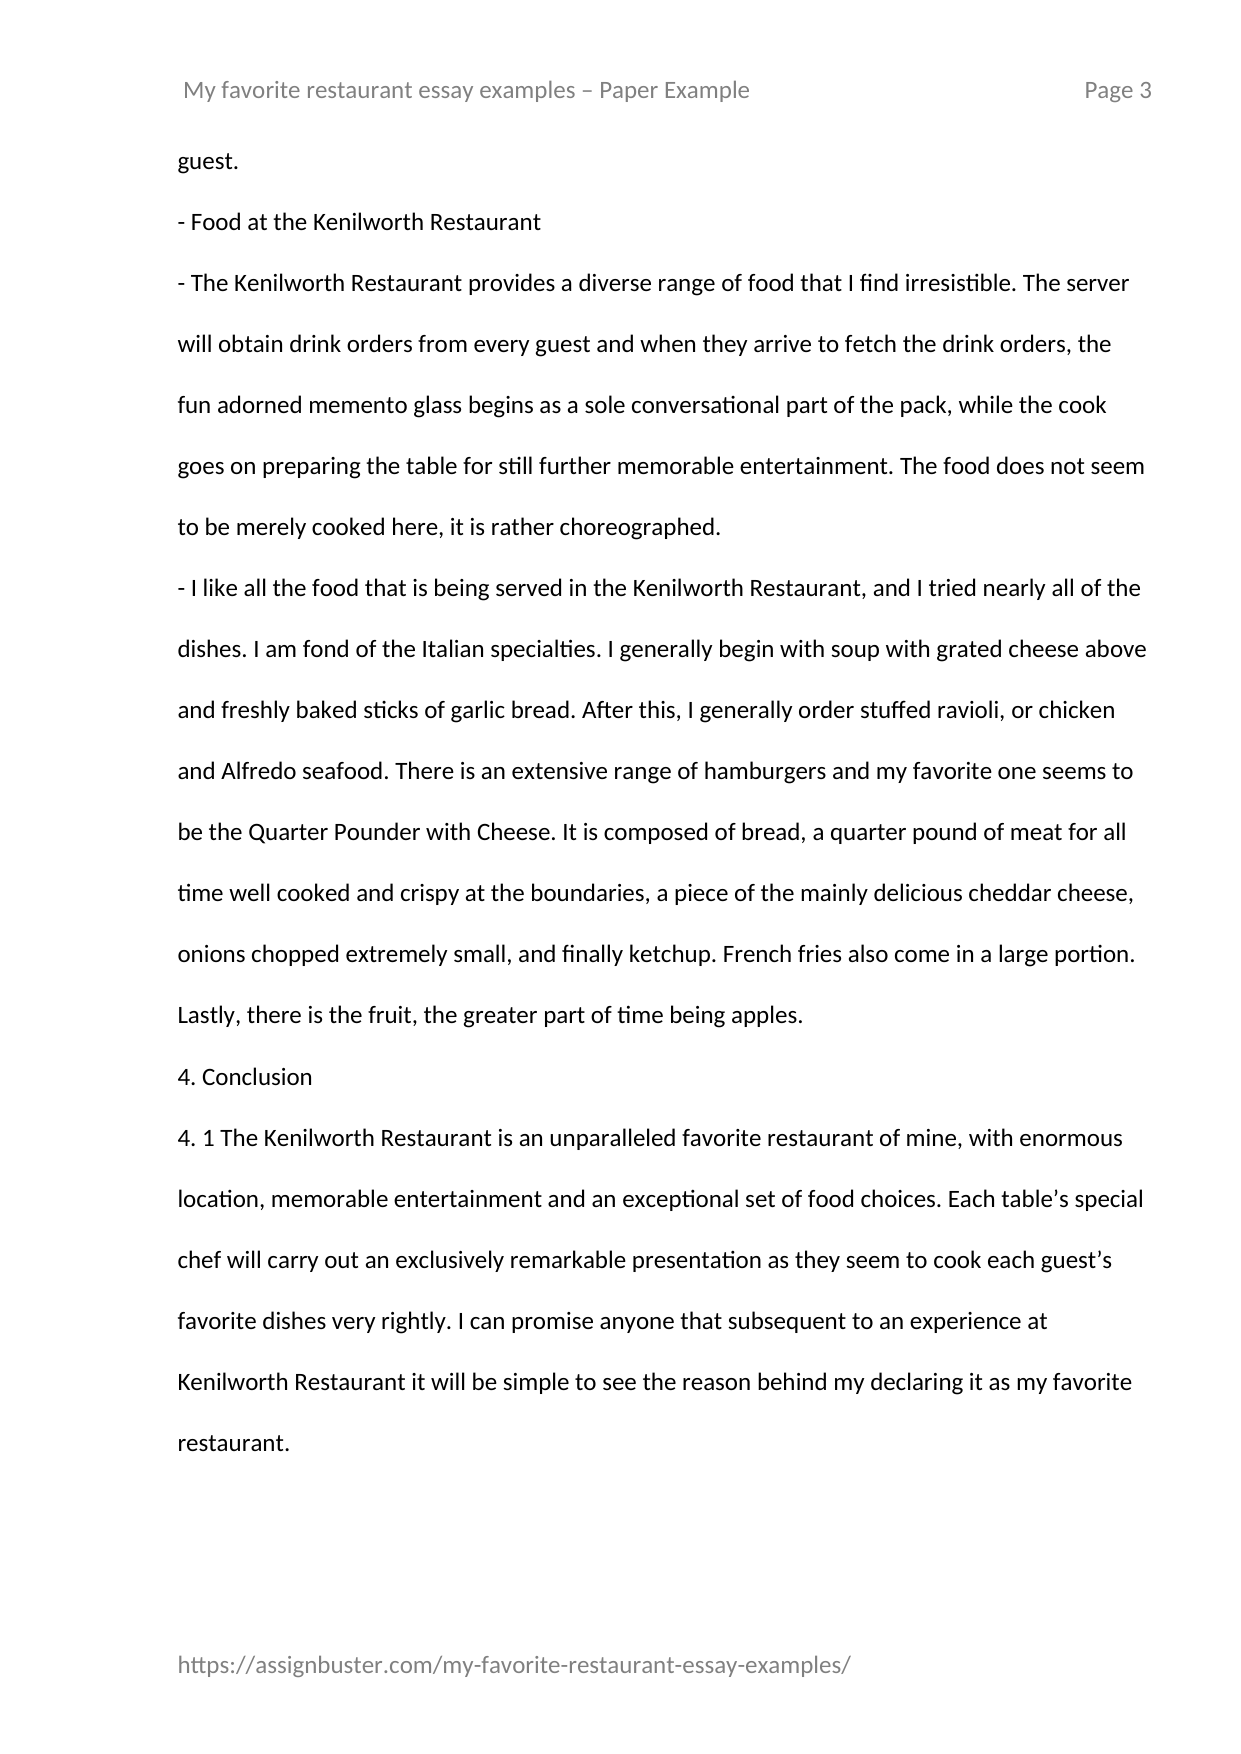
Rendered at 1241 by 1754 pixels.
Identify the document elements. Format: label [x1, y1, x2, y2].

text [177, 145, 1152, 1457]
